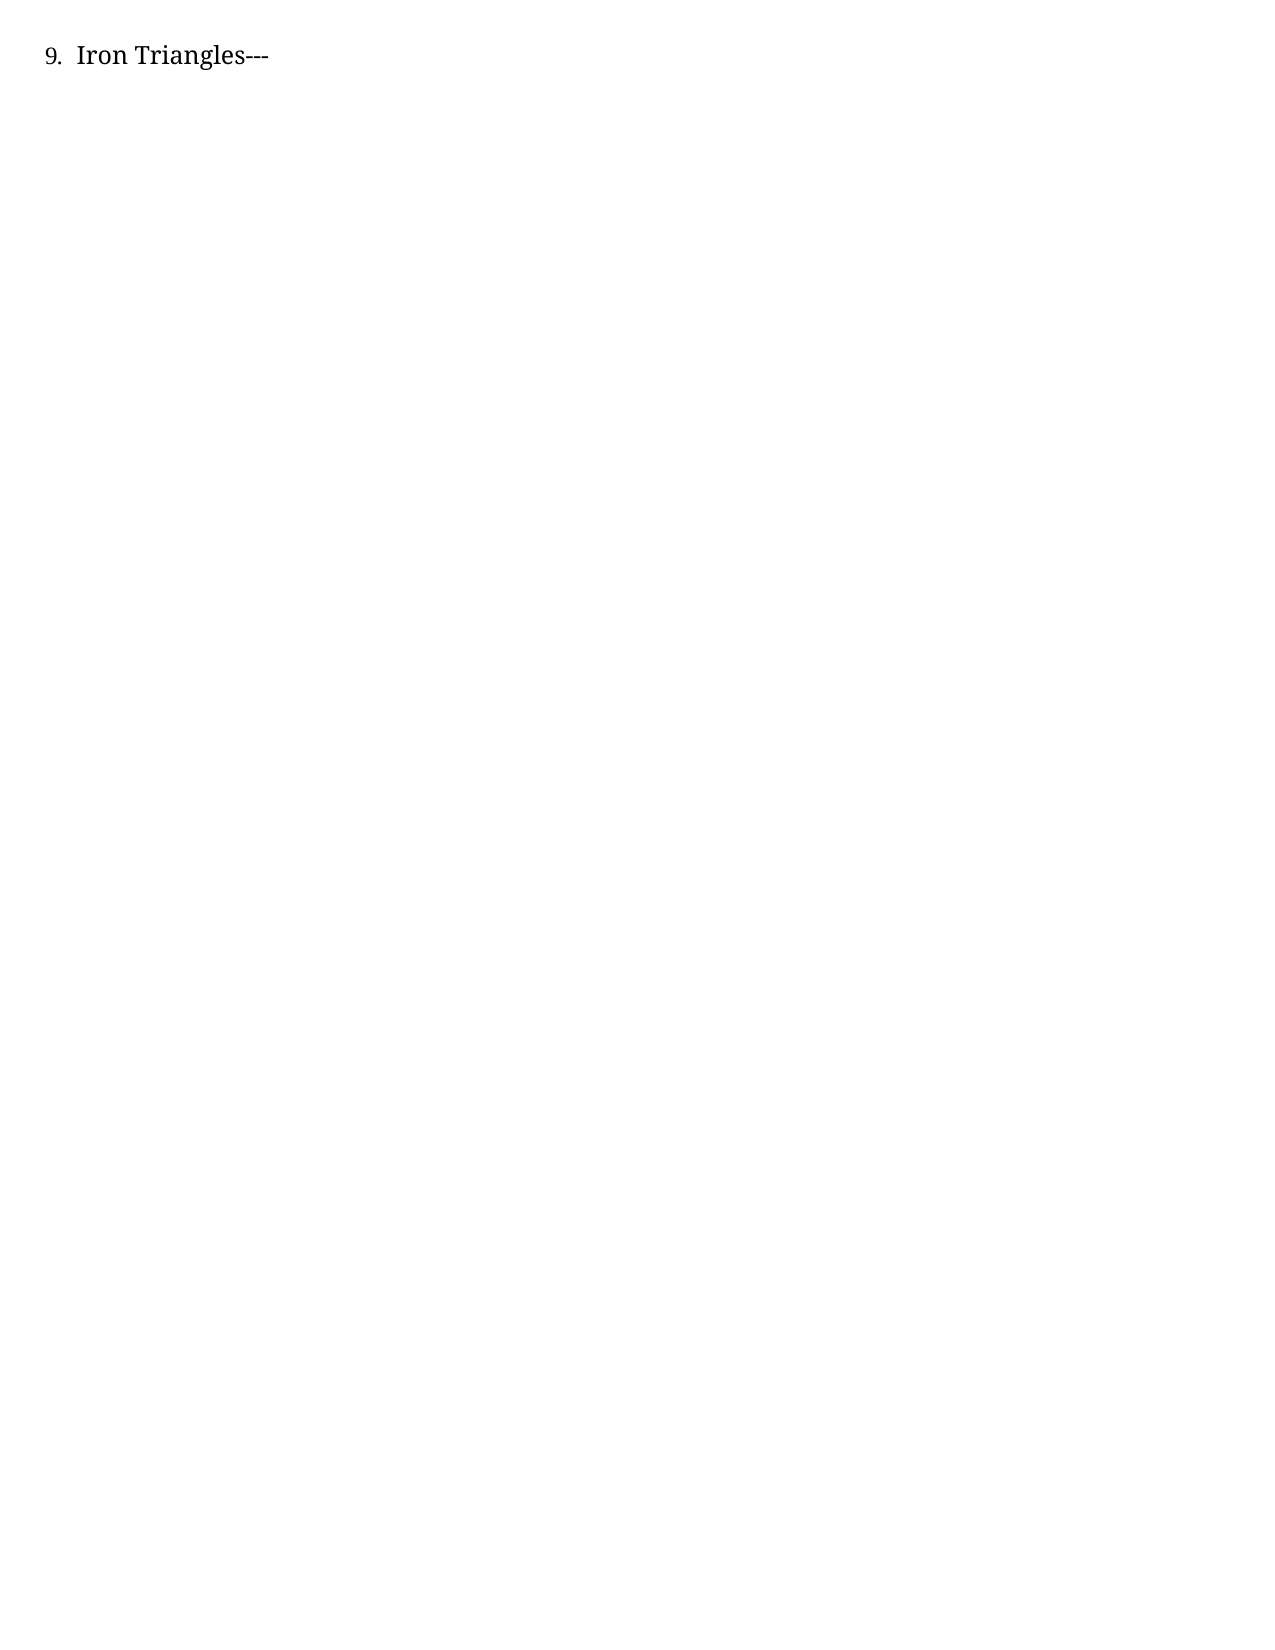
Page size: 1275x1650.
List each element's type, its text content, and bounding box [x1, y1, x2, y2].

list Iron Triangles--- [45, 37, 1237, 72]
